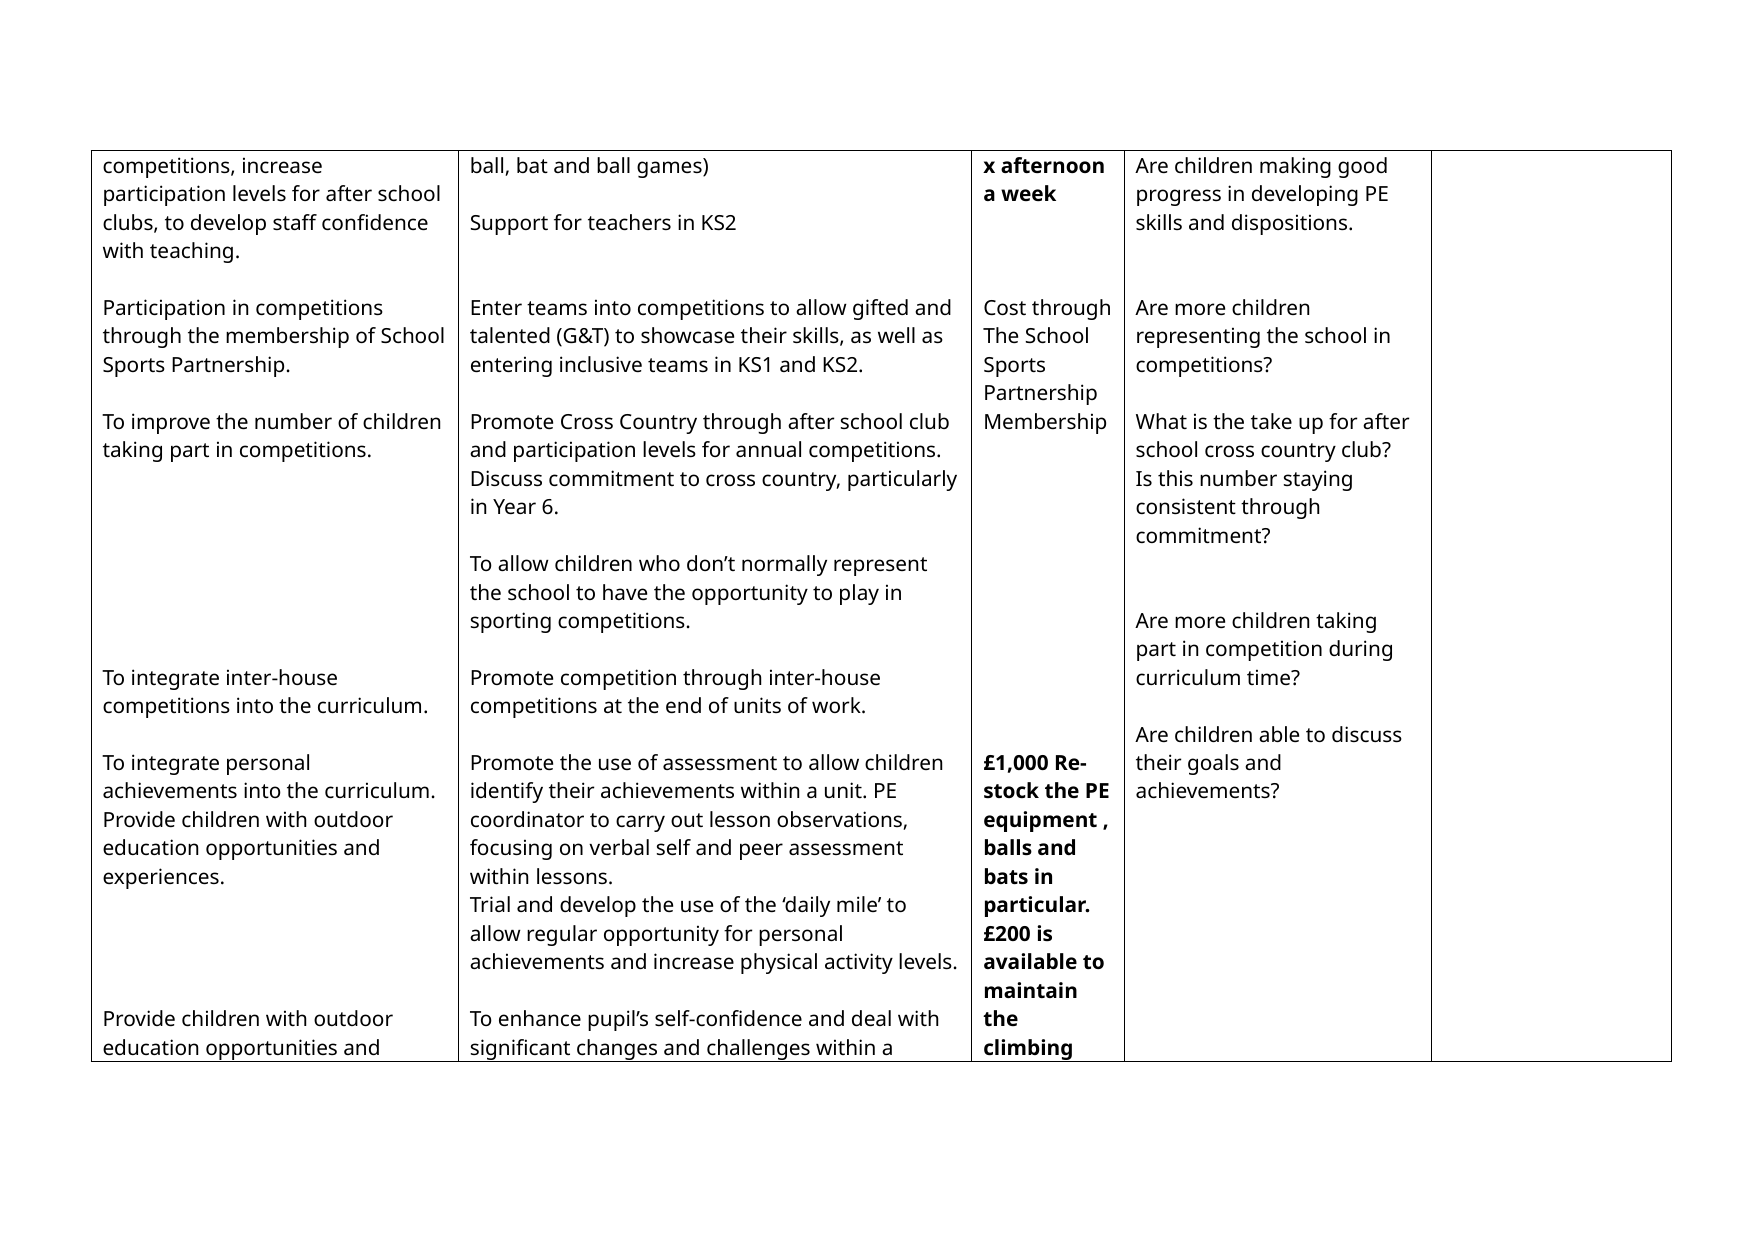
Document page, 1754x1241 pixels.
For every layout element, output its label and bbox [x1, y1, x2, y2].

table_cell [1432, 151, 1671, 1061]
table_cell [972, 151, 1124, 1061]
table_cell [92, 151, 458, 1061]
table_cell [459, 151, 971, 1061]
table_cell [1125, 151, 1431, 1061]
